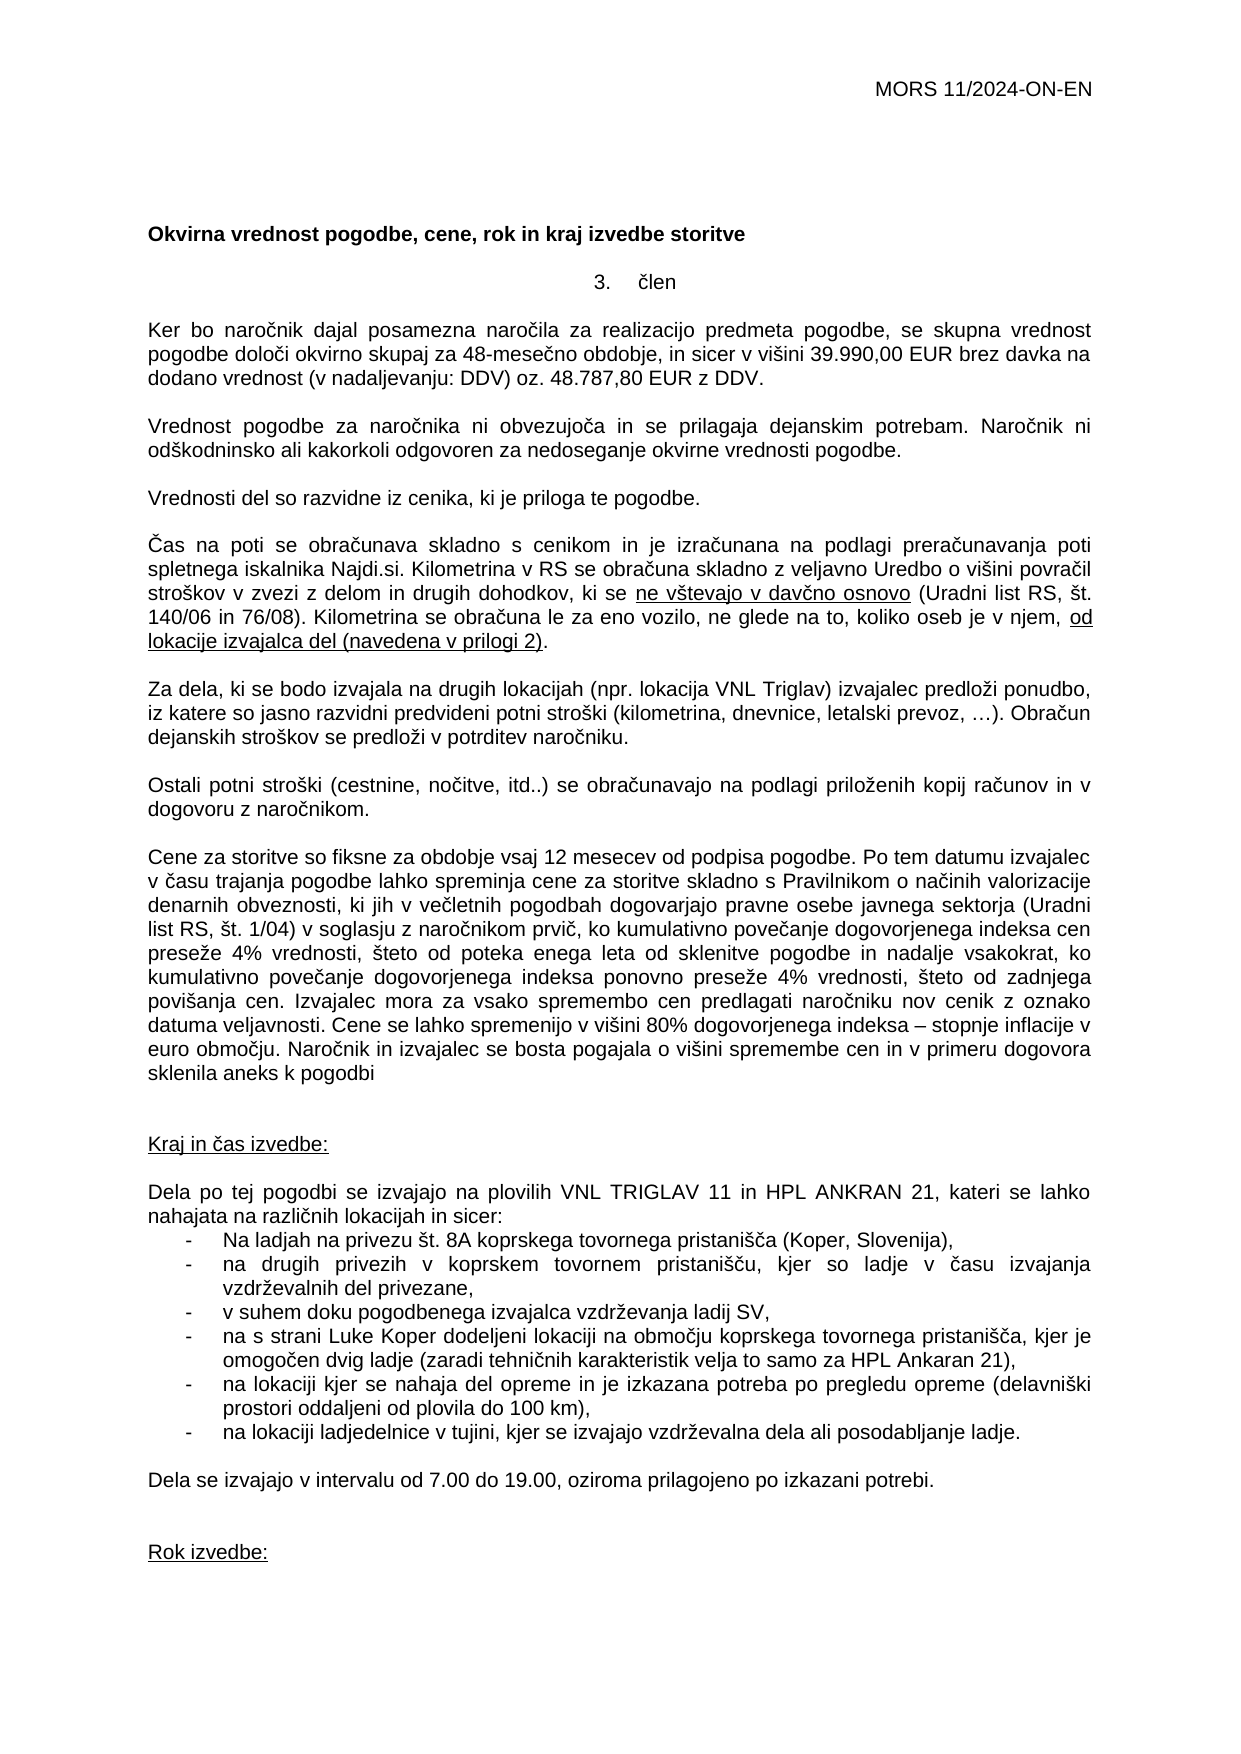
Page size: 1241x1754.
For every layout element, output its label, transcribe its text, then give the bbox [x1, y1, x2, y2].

text Vrednosti del so razvidne iz cenika, ki je priloga te pogodbe. [148, 485, 1092, 509]
text Čas na poti se obračunava skladno s cenikom in je izračunana na podlagi preračunavanja poti spletnega iskalnika Najdi.si. Kilometrina v RS se obračuna skladno z veljavno Uredbo o višini povračil stroškov v zvezi z delom in drugih dohodkov, ki se ne vštevajo v davčno osnovo (Uradni list RS, št. 140/06 in 76/08). Kilometrina se obračuna le za eno vozilo, ne glede na to, koliko oseb je v njem, od lokacije izvajalca del (navedena v prilogi 2). [148, 533, 1092, 653]
text Okvirna vrednost pogodbe, cene, rok in kraj izvedbe storitve [148, 222, 1092, 246]
text Vrednost pogodbe za naročnika ni obvezujoča in se prilagaja dejanskim potrebam. Naročnik ni odškodninsko ali kakorkoli odgovoren za nedoseganje okvirne vrednosti pogodbe. [148, 413, 1092, 461]
text Za dela, ki se bodo izvajala na drugih lokacijah (npr. lokacija VNL Triglav) izvajalec predloži ponudbo, iz katere so jasno razvidni predvideni potni stroški (kilometrina, dnevnice, letalski prevoz, …). Obračun dejanskih stroškov se predloži v potrditev naročniku. [148, 677, 1092, 749]
text Dela se izvajajo v intervalu od 7.00 do 19.00, oziroma prilagojeno po izkazani potrebi. [148, 1468, 1092, 1492]
text Cene za storitve so fiksne za obdobje vsaj 12 mesecev od podpisa pogodbe. Po tem datumu izvajalec v času trajanja pogodbe lahko spreminja cene za storitve skladno s Pravilnikom o načinih valorizacije denarnih obveznosti, ki jih v večletnih pogodbah dogovarjajo pravne osebe javnega sektorja (Uradni list RS, št. 1/04) v soglasju z naročnikom prvič, ko kumulativno povečanje dogovorjenega indeksa cen preseže 4% vrednosti, šteto od poteka enega leta od sklenitve pogodbe in nadalje vsakokrat, ko kumulativno povečanje dogovorjenega indeksa ponovno preseže 4% vrednosti, šteto od zadnjega povišanja cen. Izvajalec mora za vsako spremembo cen predlagati naročniku nov cenik z oznako datuma veljavnosti. Cene se lahko spremenijo v višini 80% dogovorjenega indeksa – stopnje inflacije v euro območju. Naročnik in izvajalec se bosta pogajala o višini spremembe cen in v primeru dogovora sklenila aneks k pogodbi [148, 845, 1092, 1084]
list na lokaciji kjer se nahaja del opreme in je izkazana potreba po pregledu opreme (delavniški prostori oddaljeni od plovila do 100 km), [185, 1372, 1092, 1420]
list Na ladjah na privezu št. 8A koprskega tovornega pristanišča (Koper, Slovenija), [185, 1228, 1092, 1252]
text Ostali potni stroški (cestnine, nočitve, itd..) se obračunavajo na podlagi priloženih kopij računov in v dogovoru z naročnikom. [148, 773, 1092, 821]
list na s strani Luke Koper dodeljeni lokaciji na območju koprskega tovornega pristanišča, kjer je omogočen dvig ladje (zaradi tehničnih karakteristik velja to samo za HPL Ankaran 21), [185, 1324, 1092, 1372]
list na lokaciji ladjedelnice v tujini, kjer se izvajajo vzdrževalna dela ali posodabljanje ladje. [185, 1420, 1092, 1444]
list člen [148, 270, 1092, 294]
text Ker bo naročnik dajal posamezna naročila za realizacijo predmeta pogodbe, se skupna vrednost pogodbe določi okvirno skupaj za 48-mesečno obdobje, in sicer v višini 39.990,00 EUR brez davka na dodano vrednost (v nadaljevanju: DDV) oz. 48.787,80 EUR z DDV. [148, 318, 1092, 389]
list v suhem doku pogodbenega izvajalca vzdrževanja ladij SV, [185, 1300, 1092, 1324]
text Kraj in čas izvedbe: [148, 1132, 1092, 1156]
list na drugih privezih v koprskem tovornem pristanišču, kjer so ladje v času izvajanja vzdrževalnih del privezane, [185, 1252, 1092, 1300]
text Dela po tej pogodbi se izvajajo na plovilih VNL TRIGLAV 11 in HPL ANKRAN 21, kateri se lahko nahajata na različnih lokacijah in sicer: [148, 1180, 1092, 1228]
text Rok izvedbe: [148, 1539, 1092, 1563]
